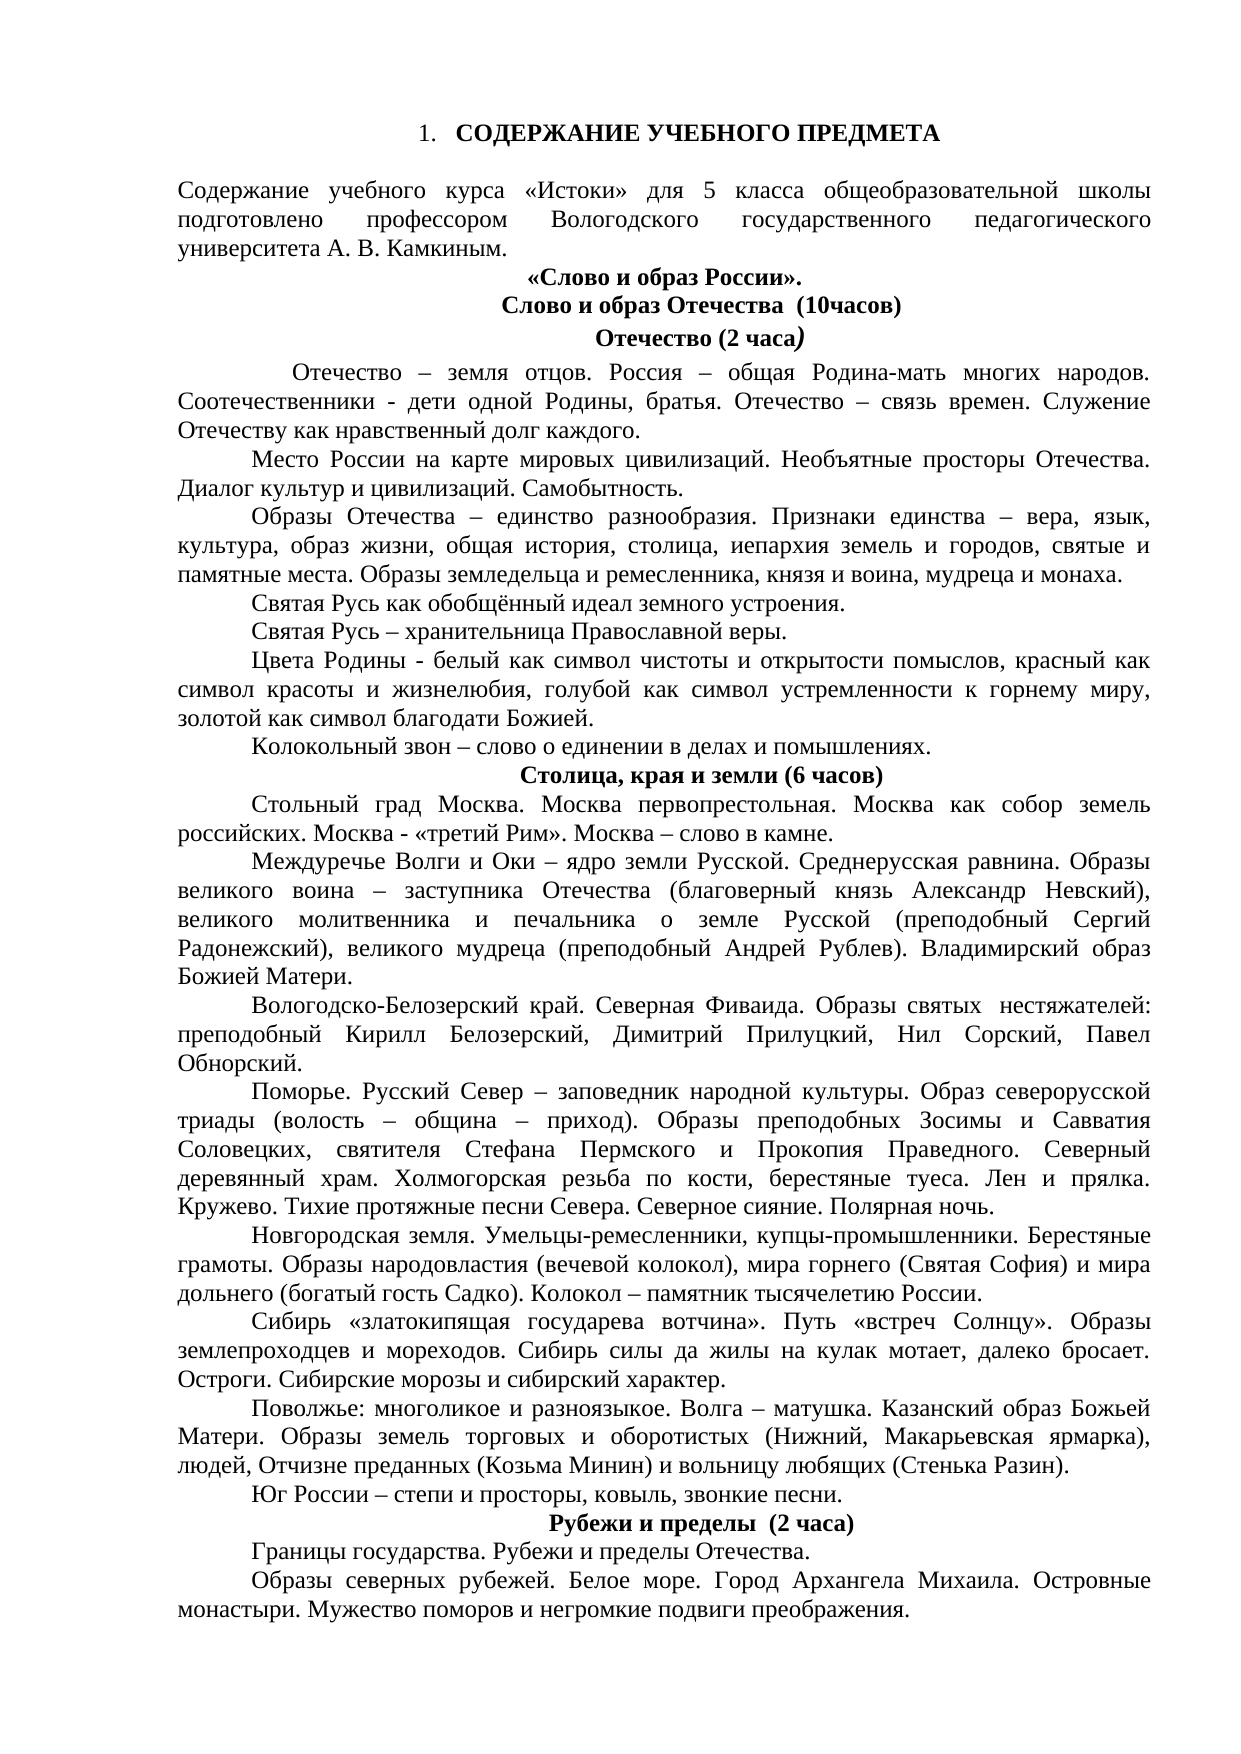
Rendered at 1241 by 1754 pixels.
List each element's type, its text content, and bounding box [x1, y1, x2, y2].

text Вологодско-Белозерский край. Северная Фиваида. Образы святых нестяжателей: преподобный Кирилл Белозерский, Димитрий Прилуцкий, Нил Сорский, Павел Обнорский. [177, 990, 1152, 1076]
text Образы северных рубежей. Белое море. Город Архангела Михаила. Островные монастыри. Мужество поморов и негромкие подвиги преображения. [177, 1565, 1152, 1623]
list СОДЕРЖАНИЕ УЧЕБНОГО ПРЕДМЕТА [207, 118, 1152, 147]
text Стольный град Москва. Москва первопрестольная. Москва как собор земель российских. Москва - «третий Рим». Москва – слово в камне. [177, 789, 1152, 846]
text Содержание учебного курса «Истоки» для 5 класса общеобразовательной школы подготовлено профессором Вологодского государственного педагогического университета А. В. Камкиным. [177, 176, 1152, 262]
text Междуречье Волги и Оки – ядро земли Русской. Среднерусская равнина. Образы великого воина – заступника Отечества (благоверный князь Александр Невский), великого молитвенника и печальника о земле Русской (преподобный Сергий Радонежский), великого мудреца (преподобный Андрей Рублев). Владимирский образ Божией Матери. [177, 846, 1152, 990]
text Святая Русь – хранительница Православной веры. [177, 616, 1152, 645]
text Колокольный звон – слово о единении в делах и помышлениях. [177, 731, 1152, 760]
text Сибирь «златокипящая государева вотчина». Путь «встреч Солнцу». Образы землепроходцев и мореходов. Сибирь силы да жилы на кулак мотает, далеко бросает. Остроги. Сибирские морозы и сибирский характер. [177, 1306, 1152, 1393]
text Святая Русь как обобщённый идеал земного устроения. [177, 588, 1152, 616]
text Место России на карте мировых цивилизаций. Необъятные просторы Отечества. Диалог культур и цивилизаций. Самобытность. [177, 444, 1152, 501]
text Цвета Родины - белый как символ чистоты и открытости помыслов, красный как символ красоты и жизнелюбия, голубой как символ устремленности к горнему миру, золотой как символ благодати Божией. [177, 645, 1152, 731]
text Столица, края и земли (6 часов) [177, 760, 1152, 789]
text Поволжье: многоликое и разноязыкое. Волга – матушка. Казанский образ Божьей Матери. Образы земель торговых и оборотистых (Нижний, Макарьевская ярмарка), людей, Отчизне преданных (Козьма Минин) и вольницу любящих (Стенька Разин). [177, 1393, 1152, 1479]
text Рубежи и пределы (2 часа) [177, 1508, 1152, 1536]
text «Слово и образ России». [177, 262, 1152, 291]
text Отечество – земля отцов. Россия – общая Родина-мать многих народов. Соотечественники - дети одной Родины, братья. Отечество – связь времен. Служение Отечеству как нравственный долг каждого. [177, 353, 1152, 444]
text Поморье. Русский Север – заповедник народной культуры. Образ северорусской триады (волость – община – приход). Образы преподобных Зосимы и Савватия Соловецких, святителя Стефана Пермского и Прокопия Праведного. Северный деревянный храм. Холмогорская резьба по кости, берестяные туеса. Лен и прялка. Кружево. Тихие протяжные песни Севера. Северное сияние. Полярная ночь. [177, 1076, 1152, 1220]
text Границы государства. Рубежи и пределы Отечества. [177, 1536, 1152, 1565]
text Слово и образ Отечества (10часов) [177, 291, 1152, 319]
text Юг России – степи и просторы, ковыль, звонкие песни. [177, 1479, 1152, 1508]
text Образы Отечества – единство разнообразия. Признаки единства – вера, язык, культура, образ жизни, общая история, столица, иепархия земель и городов, святые и памятные места. Образы земледельца и ремесленника, князя и воина, мудреца и монаха. [177, 501, 1152, 588]
text Новгородская земля. Умельцы-ремесленники, купцы-промышленники. Берестяные грамоты. Образы народовластия (вечевой колокол), мира горнего (Святая София) и мира дольнего (богатый гость Садко). Колокол – памятник тысячелетию России. [177, 1220, 1152, 1306]
text Отечество (2 часа) [177, 319, 1152, 353]
